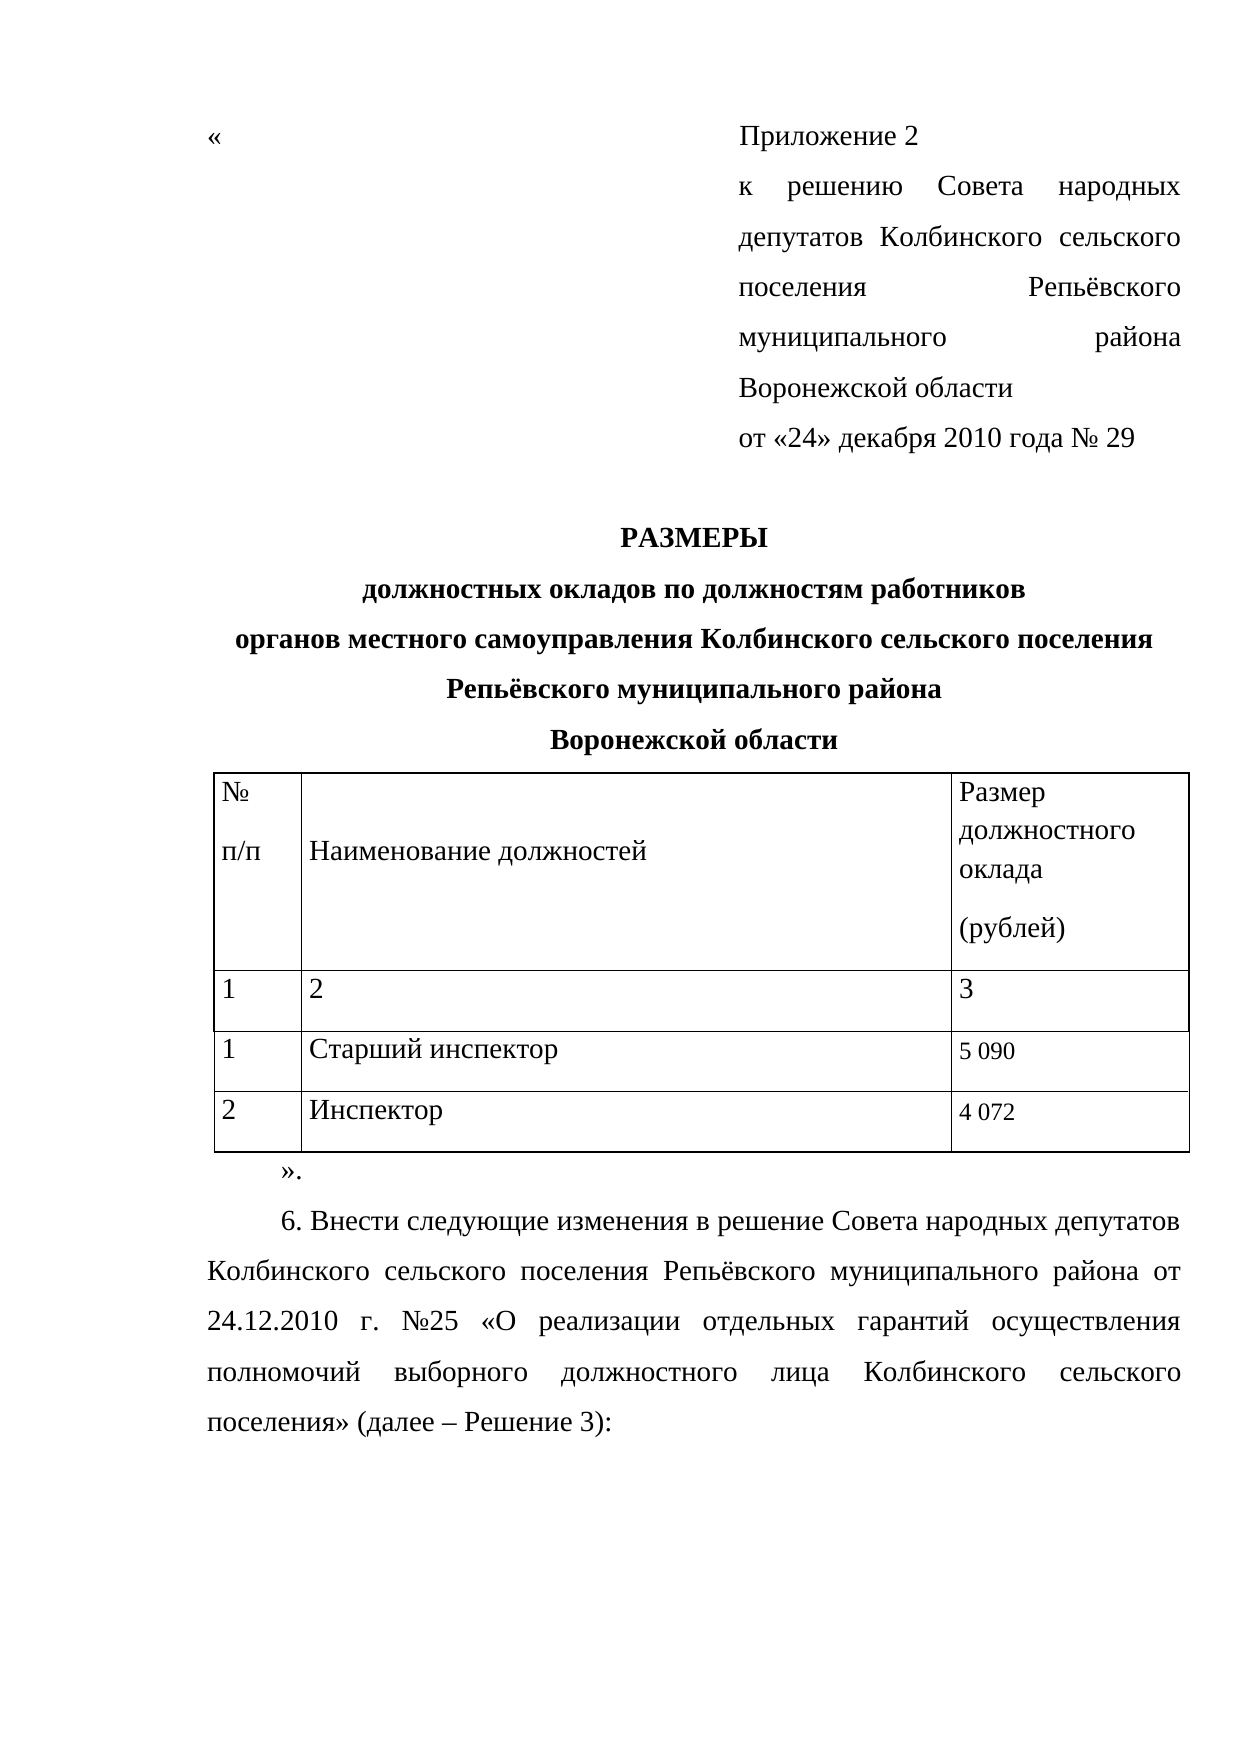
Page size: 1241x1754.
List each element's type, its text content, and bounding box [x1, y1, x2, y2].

text от «24» декабря 2010 года № 29 [738, 420, 1181, 453]
table_cell 1 [215, 1032, 301, 1091]
table_cell 1 [215, 971, 301, 1031]
text к решению Совета народных депутатов Колбинского сельского поселения Репьёвского муниципального района Воронежской области [738, 168, 1181, 403]
table_cell 4 072 [952, 1091, 1189, 1151]
text Воронежской области [207, 722, 1181, 755]
table_cell 2 [302, 971, 951, 1031]
table_header Наименование должностей [302, 774, 951, 969]
text Размеры [207, 521, 1181, 554]
text 6. Внести следующие изменения в решение Совета народных депутатов Колбинского сельского поселения Репьёвского муниципального района от 24.12.2010 г. №25 «О реализации отдельных гарантий осуществления полномочий выборного должностного лица Колбинского сельского поселения» (далее – Решение 3): [207, 1203, 1181, 1437]
table_header Размер должностного оклада (рублей) [952, 774, 1188, 969]
table_header № п/п [215, 774, 301, 969]
table_cell Старший инспектор [302, 1032, 951, 1091]
table_cell 2 [215, 1092, 301, 1151]
text должностных окладов по должностям работников [207, 571, 1181, 604]
text ». [207, 1152, 1181, 1186]
text органов местного самоуправления Колбинского сельского поселения Репьёвского муниципального района [207, 621, 1181, 705]
text « Приложение 2 [207, 118, 1181, 152]
table_cell Инспектор [302, 1092, 951, 1151]
table_cell 5 090 [952, 1032, 1189, 1091]
table_cell 3 [952, 971, 1188, 1031]
